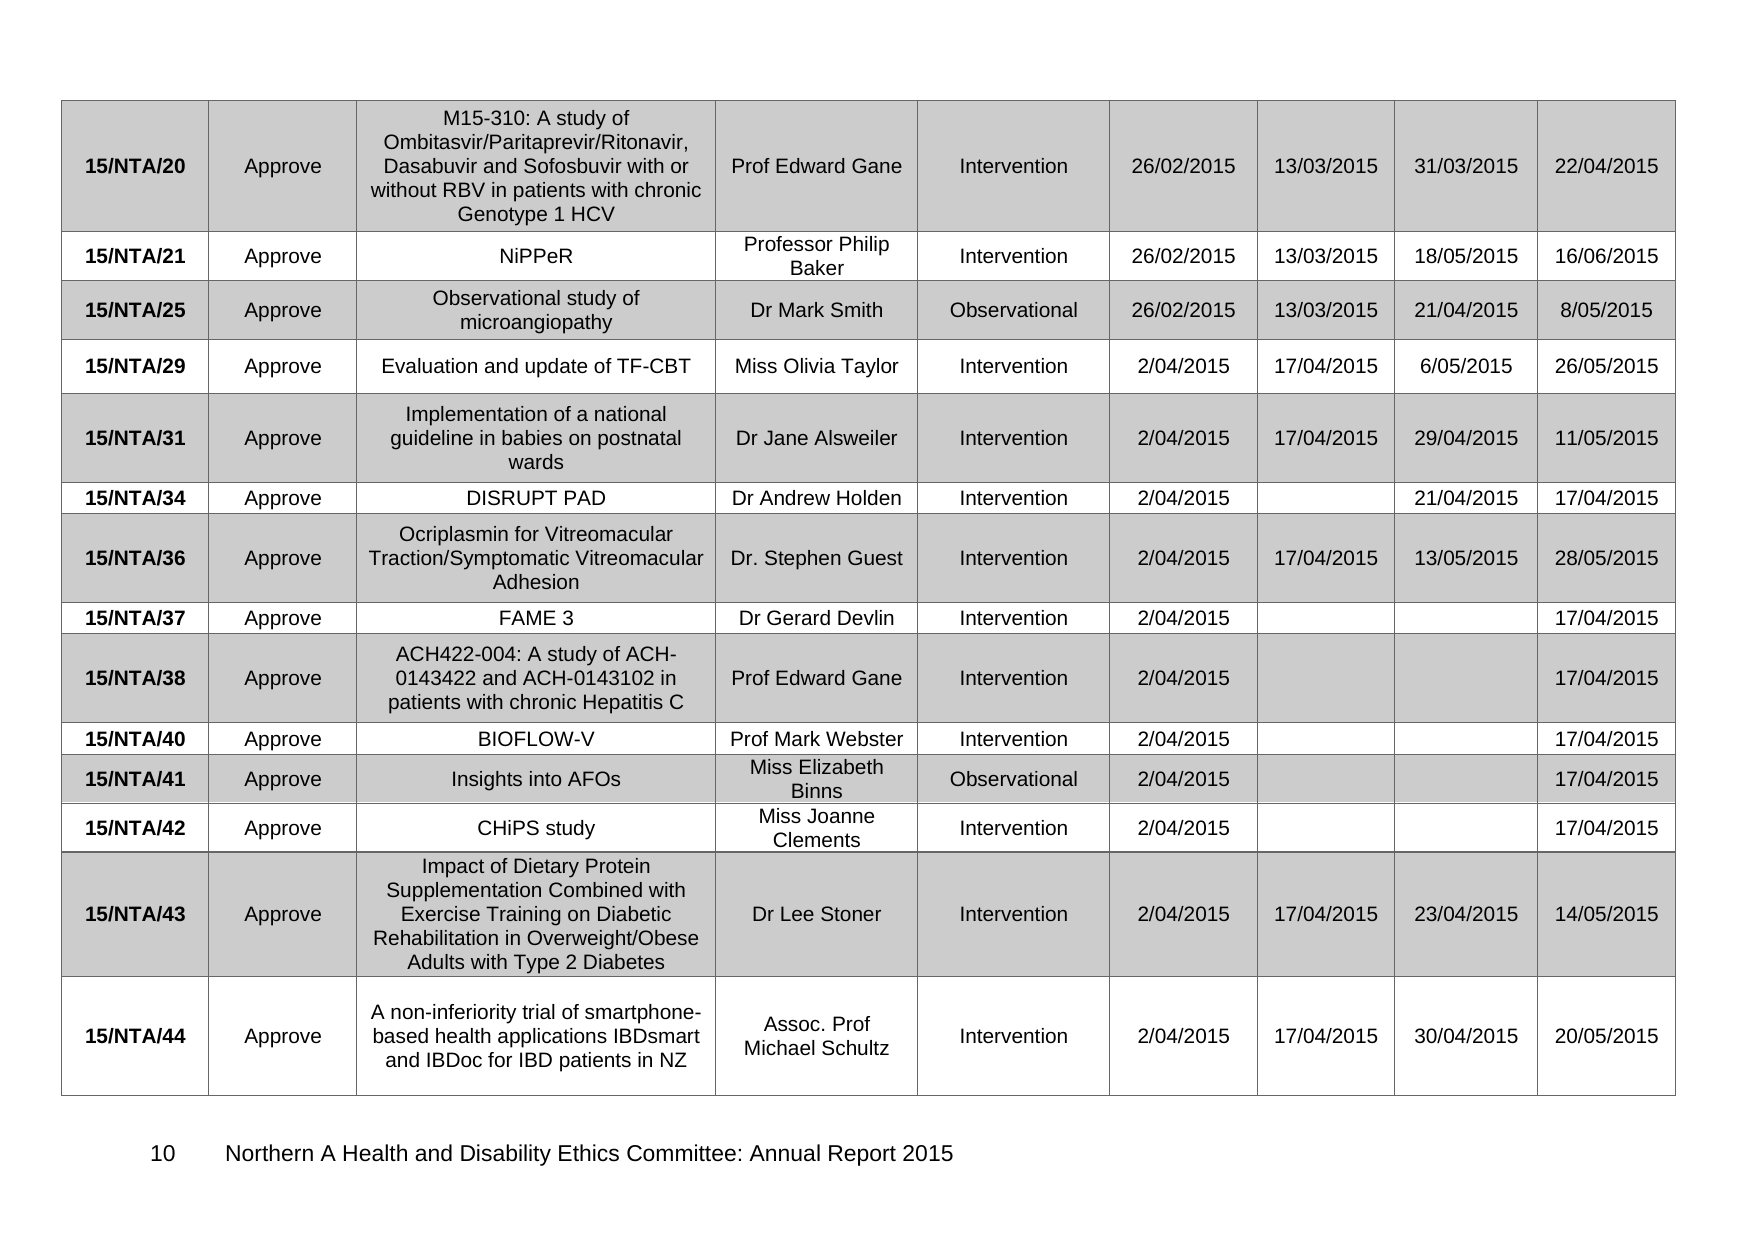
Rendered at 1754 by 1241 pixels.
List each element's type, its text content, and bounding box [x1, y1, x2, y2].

table_cell Insights into AFOs [357, 755, 715, 802]
table_cell 2/04/2015 [1110, 723, 1257, 753]
table_cell Intervention [918, 603, 1109, 633]
table_cell Evaluation and update of TF-CBT [357, 340, 715, 392]
table_cell [1258, 603, 1394, 633]
table_cell Observational study of microangiopathy [357, 281, 715, 339]
table_cell 2/04/2015 [1110, 853, 1257, 976]
table_cell 13/05/2015 [1395, 514, 1537, 602]
table_cell 17/04/2015 [1538, 755, 1675, 802]
table_cell Dr Jane Alsweiler [716, 394, 917, 482]
table_cell 15/NTA/36 [62, 514, 208, 602]
table_cell 15/NTA/43 [62, 853, 208, 976]
table_cell Approve [209, 281, 356, 339]
table_cell 29/04/2015 [1395, 394, 1537, 482]
table_cell Miss Elizabeth Binns [716, 755, 917, 802]
table_cell 2/04/2015 [1110, 340, 1257, 392]
table_cell Approve [209, 977, 356, 1094]
table_cell 2/04/2015 [1110, 634, 1257, 722]
table_cell 23/04/2015 [1395, 853, 1537, 976]
table_cell Approve [209, 755, 356, 802]
table_cell 8/05/2015 [1538, 281, 1675, 339]
table_cell Intervention [918, 853, 1109, 976]
table_cell Intervention [918, 394, 1109, 482]
table_cell [1258, 634, 1394, 722]
table_cell Intervention [918, 483, 1109, 513]
table_cell Approve [209, 603, 356, 633]
table_cell 26/02/2015 [1110, 101, 1257, 231]
table_cell Approve [209, 634, 356, 722]
table_cell Dr Andrew Holden [716, 483, 917, 513]
table_cell Approve [209, 723, 356, 753]
table_cell 28/05/2015 [1538, 514, 1675, 602]
table_cell 26/02/2015 [1110, 232, 1257, 280]
table_cell 17/04/2015 [1538, 483, 1675, 513]
table_cell FAME 3 [357, 603, 715, 633]
table_cell DISRUPT PAD [357, 483, 715, 513]
table_cell Intervention [918, 514, 1109, 602]
table_cell 15/NTA/40 [62, 723, 208, 753]
table_cell Ocriplasmin for Vitreomacular Traction/Symptomatic Vitreomacular Adhesion [357, 514, 715, 602]
table_cell Observational [918, 281, 1109, 339]
table_cell 13/03/2015 [1258, 281, 1394, 339]
table_cell 22/04/2015 [1538, 101, 1675, 231]
table_cell 26/05/2015 [1538, 340, 1675, 392]
table_cell 21/04/2015 [1395, 483, 1537, 513]
table_cell Prof Edward Gane [716, 634, 917, 722]
table_cell 15/NTA/25 [62, 281, 208, 339]
table_cell 17/04/2015 [1538, 634, 1675, 722]
table_cell 20/05/2015 [1538, 977, 1675, 1094]
table_cell Intervention [918, 340, 1109, 392]
table_cell Impact of Dietary Protein Supplementation Combined with Exercise Training on Diabetic Rehabilitation in Overweight/Obese Adults with Type 2 Diabetes [357, 853, 715, 976]
table_cell 15/NTA/21 [62, 232, 208, 280]
table_cell Prof Edward Gane [716, 101, 917, 231]
table_cell 26/02/2015 [1110, 281, 1257, 339]
table_cell Approve [209, 853, 356, 976]
table_cell 17/04/2015 [1258, 977, 1394, 1094]
table_cell Approve [209, 101, 356, 231]
table_cell ACH422-004: A study of ACH-0143422 and ACH-0143102 in patients with chronic Hepatitis C [357, 634, 715, 722]
table_cell 17/04/2015 [1258, 340, 1394, 392]
table_cell Approve [209, 483, 356, 513]
table_cell 18/05/2015 [1395, 232, 1537, 280]
table_cell [1258, 755, 1394, 802]
table_cell 2/04/2015 [1110, 755, 1257, 802]
table_cell 17/04/2015 [1258, 394, 1394, 482]
table_cell 2/04/2015 [1110, 394, 1257, 482]
table_cell 21/04/2015 [1395, 281, 1537, 339]
table_cell Intervention [918, 723, 1109, 753]
table_cell Intervention [918, 232, 1109, 280]
table_cell [1258, 483, 1394, 513]
table_cell [1258, 723, 1394, 753]
table_cell 17/04/2015 [1538, 804, 1675, 851]
table_cell 2/04/2015 [1110, 483, 1257, 513]
table_cell 17/04/2015 [1538, 603, 1675, 633]
table_cell Miss Olivia Taylor [716, 340, 917, 392]
table_cell Prof Mark Webster [716, 723, 917, 753]
table_cell 30/04/2015 [1395, 977, 1537, 1094]
table_cell 16/06/2015 [1538, 232, 1675, 280]
table_cell 15/NTA/38 [62, 634, 208, 722]
table_cell [1395, 634, 1537, 722]
table_cell Approve [209, 514, 356, 602]
table_cell 15/NTA/37 [62, 603, 208, 633]
table_cell Miss Joanne Clements [716, 804, 917, 851]
table_cell NiPPeR [357, 232, 715, 280]
table_cell 31/03/2015 [1395, 101, 1537, 231]
table_cell 13/03/2015 [1258, 101, 1394, 231]
table_cell [1395, 603, 1537, 633]
table_cell [1395, 723, 1537, 753]
table_cell 6/05/2015 [1395, 340, 1537, 392]
table_cell 13/03/2015 [1258, 232, 1394, 280]
table_cell [1395, 755, 1537, 802]
table_cell Assoc. Prof Michael Schultz [716, 977, 917, 1094]
table_cell 11/05/2015 [1538, 394, 1675, 482]
table_cell 14/05/2015 [1538, 853, 1675, 976]
table_cell 15/NTA/41 [62, 755, 208, 802]
table_cell Implementation of a national guideline in babies on postnatal wards [357, 394, 715, 482]
table_cell 17/04/2015 [1538, 723, 1675, 753]
table_cell Intervention [918, 101, 1109, 231]
table_cell 2/04/2015 [1110, 514, 1257, 602]
table_cell 15/NTA/29 [62, 340, 208, 392]
table_cell 15/NTA/31 [62, 394, 208, 482]
table_cell 17/04/2015 [1258, 514, 1394, 602]
table_cell Approve [209, 340, 356, 392]
table_cell 2/04/2015 [1110, 977, 1257, 1094]
table_cell Observational [918, 755, 1109, 802]
table_cell Professor Philip Baker [716, 232, 917, 280]
table_cell 15/NTA/44 [62, 977, 208, 1094]
table_cell Dr. Stephen Guest [716, 514, 917, 602]
table_cell Approve [209, 232, 356, 280]
table_cell Intervention [918, 634, 1109, 722]
table_cell CHiPS study [357, 804, 715, 851]
table_cell Approve [209, 394, 356, 482]
table_cell 15/NTA/34 [62, 483, 208, 513]
table_cell Intervention [918, 977, 1109, 1094]
table_cell Dr Gerard Devlin [716, 603, 917, 633]
table_cell Approve [209, 804, 356, 851]
table_cell Dr Lee Stoner [716, 853, 917, 976]
table_cell 15/NTA/42 [62, 804, 208, 851]
table_cell Intervention [918, 804, 1109, 851]
table_cell 15/NTA/20 [62, 101, 208, 231]
table_cell A non-inferiority trial of smartphone-based health applications IBDsmart and IBDoc for IBD patients in NZ [357, 977, 715, 1094]
table_cell [1258, 804, 1394, 851]
table_cell 17/04/2015 [1258, 853, 1394, 976]
table_cell Dr Mark Smith [716, 281, 917, 339]
table_cell 2/04/2015 [1110, 603, 1257, 633]
table_cell 2/04/2015 [1110, 804, 1257, 851]
table_cell BIOFLOW-V [357, 723, 715, 753]
table_cell [1395, 804, 1537, 851]
table_cell M15-310: A study of Ombitasvir/Paritaprevir/Ritonavir, Dasabuvir and Sofosbuvir with or without RBV in patients with chronic Genotype 1 HCV [357, 101, 715, 231]
